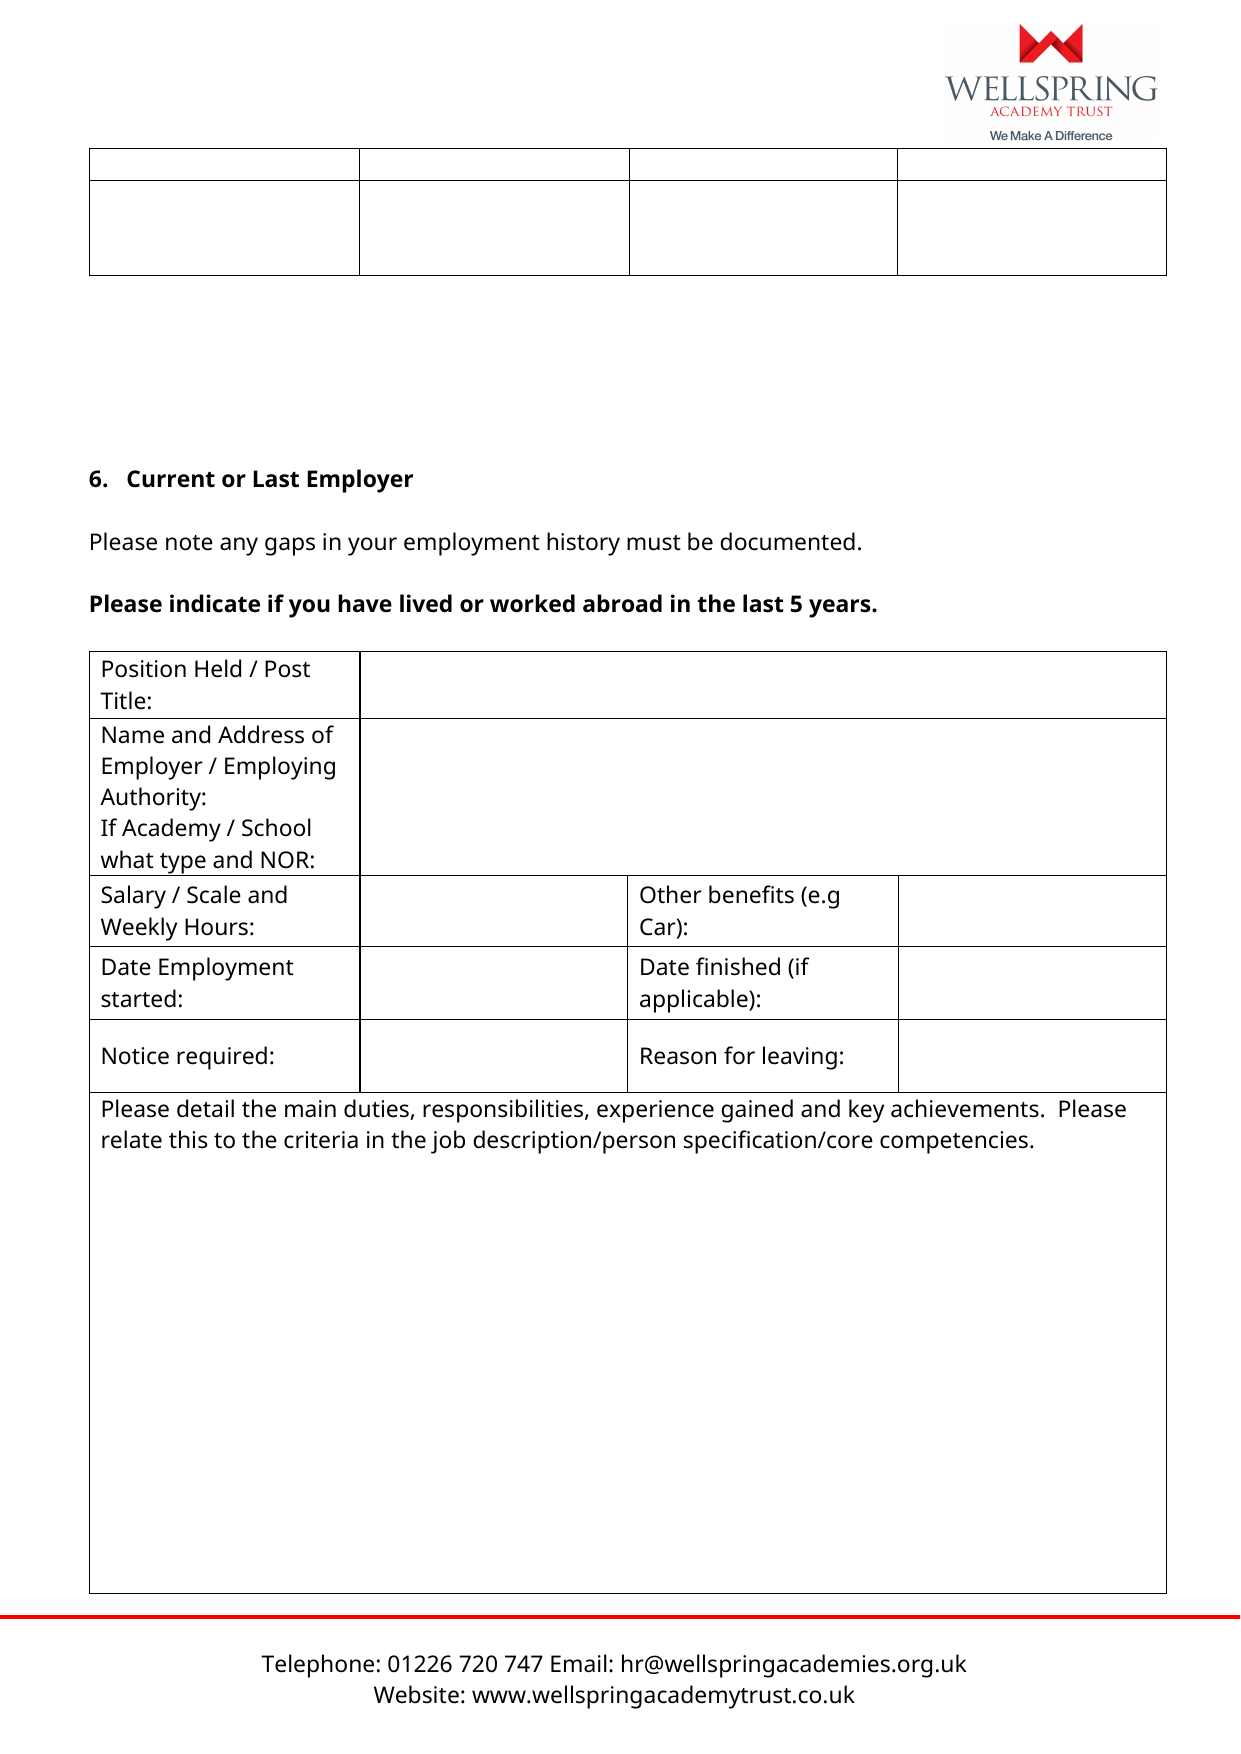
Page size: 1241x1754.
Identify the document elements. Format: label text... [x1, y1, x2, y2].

text Please note any gaps in your employment history must be documented. [89, 526, 1167, 557]
table_cell Notice required: [90, 1020, 359, 1092]
table_cell [361, 876, 627, 946]
table_cell [899, 876, 1166, 946]
table_cell [361, 719, 1166, 875]
table_cell [90, 149, 359, 180]
list Current or Last Employer [89, 463, 1167, 494]
text Please indicate if you have lived or worked abroad in the last 5 years. [89, 588, 1167, 619]
table_cell Date Employment started: [90, 947, 359, 1019]
table_cell Other benefits (e.g Car): [628, 876, 898, 946]
table_cell [898, 181, 1166, 275]
table_cell Name and Address of Employer / Employing Authority: If Academy / School what type and NOR: [90, 719, 359, 875]
table_cell [361, 1020, 627, 1092]
table_cell [360, 181, 629, 275]
table_header [361, 652, 1166, 717]
table_cell [360, 149, 629, 180]
table_cell Reason for leaving: [628, 1020, 898, 1092]
table_cell [630, 181, 897, 275]
table_cell [899, 947, 1166, 1019]
table_cell [361, 947, 627, 1019]
table_cell Salary / Scale and Weekly Hours: [90, 876, 359, 946]
table_cell [90, 181, 359, 275]
table_cell [899, 1020, 1166, 1092]
table_cell Date finished (if applicable): [628, 947, 898, 1019]
table_cell [898, 149, 1166, 180]
table_header Position Held / Post Title: [90, 652, 359, 717]
table_cell [630, 149, 897, 180]
picture [943, 23, 1159, 141]
